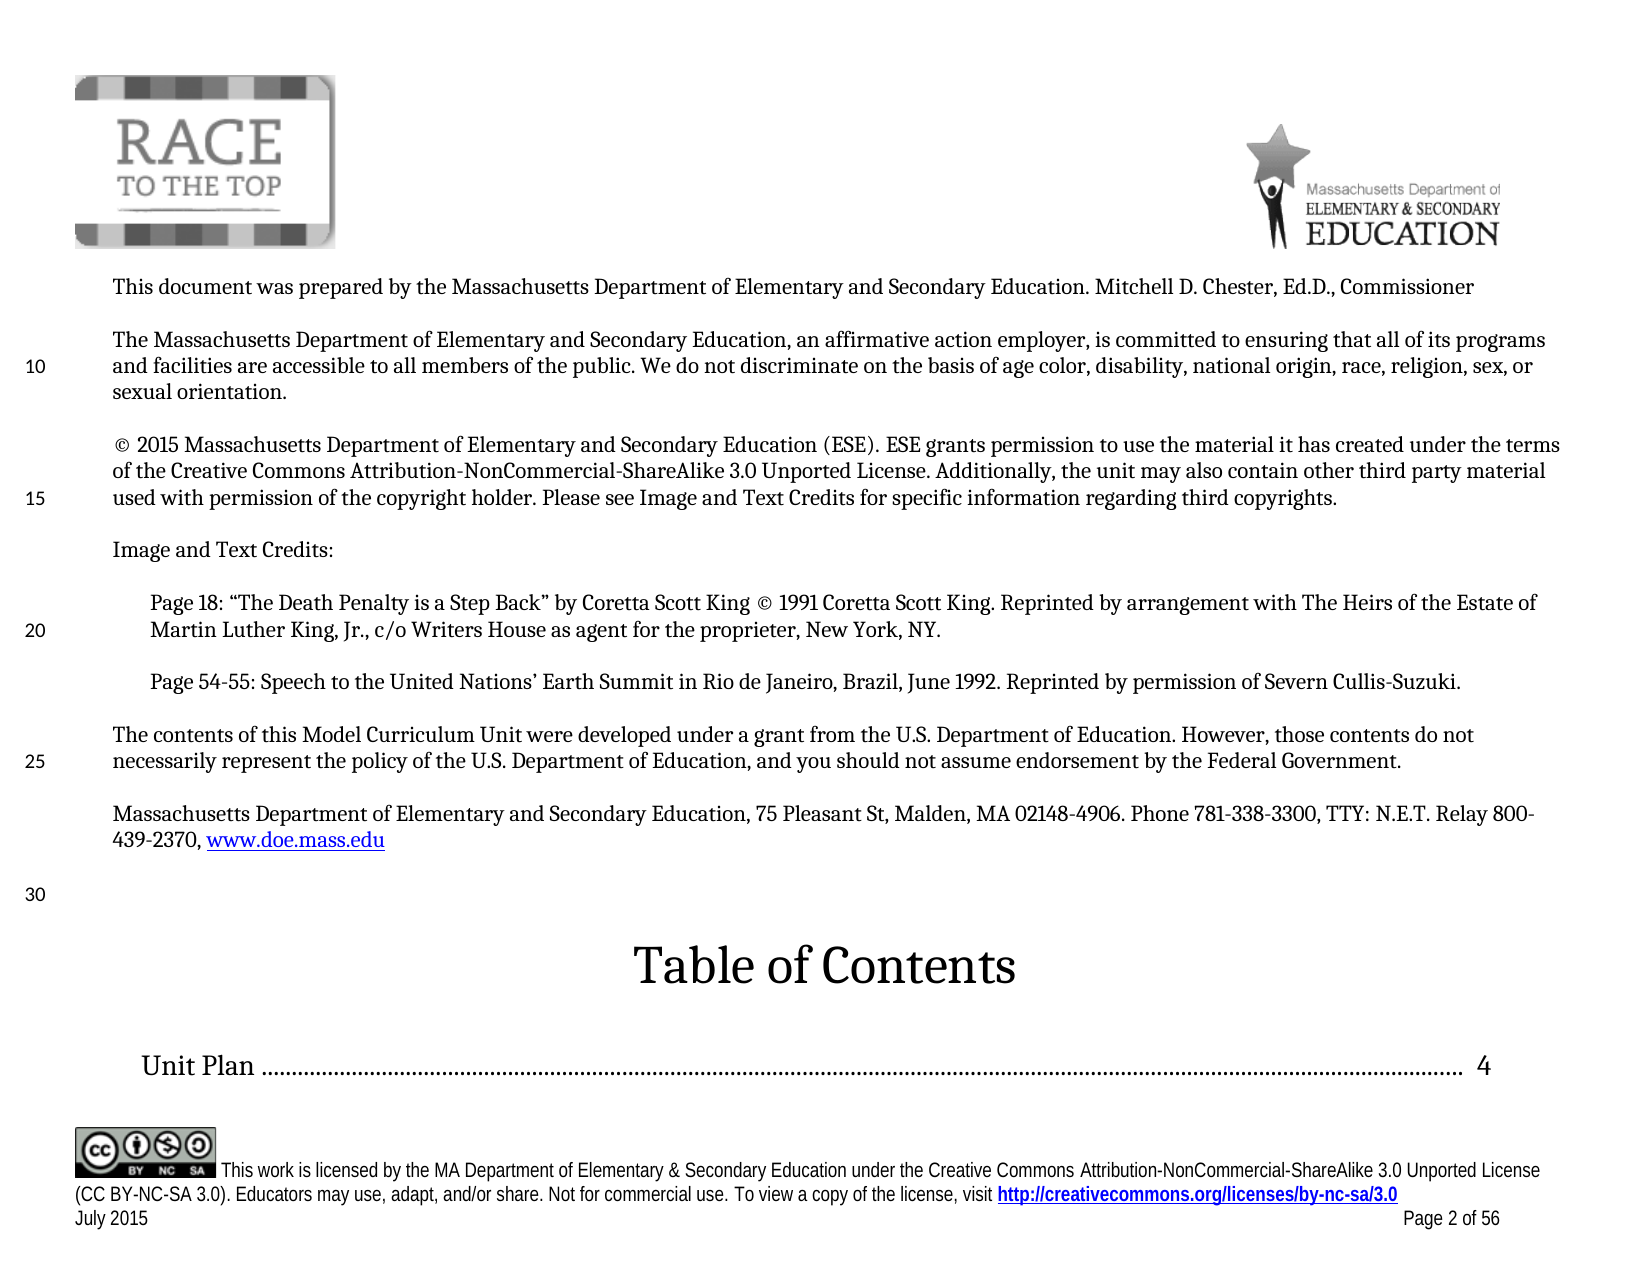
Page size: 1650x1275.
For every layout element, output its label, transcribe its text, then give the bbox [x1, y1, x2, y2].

picture [75, 1127, 217, 1178]
list Image and Text Credits: [112, 537, 1575, 564]
list © 2015 Massachusetts Department of Elementary and Secondary Education (ESE). ESE grants permission to use the material it has created under the terms of the Creative Commons Attribution-NonCommercial-ShareAlike 3.0 Unported License. Additionally, the unit may also contain other third party material used with permission of the copyright holder. Please see Image and Text Credits for specific information regarding third copyrights. [112, 432, 1575, 511]
picture [1246, 124, 1500, 249]
text Massachusetts Department of Elementary and Secondary Education, 75 Pleasant St, Malden, MA 02148-4906. Phone 781-338-3300, TTY: N.E.T. Relay 800-439-2370, www.doe.mass.edu [112, 801, 1575, 853]
text Page 54-55: Speech to the United Nations’ Earth Summit in Rio de Janeiro, Brazil, June 1992. Reprinted by permission of Severn Cullis-Suzuki. [150, 669, 1575, 695]
text Page 18: “The Death Penalty is a Step Back” by Coretta Scott King © 1991 Coretta Scott King. Reprinted by arrangement with The Heirs of the Estate of Martin Luther King, Jr., c/o Writers House as agent for the proprieter, New York, NY. [75, 590, 1575, 643]
text This document was prepared by the Massachusetts Department of Elementary and Secondary Education. Mitchell D. Chester, Ed.D., Commissioner [112, 274, 1575, 300]
text The contents of this Model Curriculum Unit were developed under a grant from the U.S. Department of Education. However, those contents do not necessarily represent the policy of the U.S. Department of Education, and you should not assume endorsement by the Federal Government. [112, 722, 1575, 774]
text The Massachusetts Department of Elementary and Secondary Education, an affirmative action employer, is committed to ensuring that all of its programs and facilities are accessible to all members of the public. We do not discriminate on the basis of age color, disability, national origin, race, religion, sex, or sexual orientation. [112, 326, 1575, 406]
